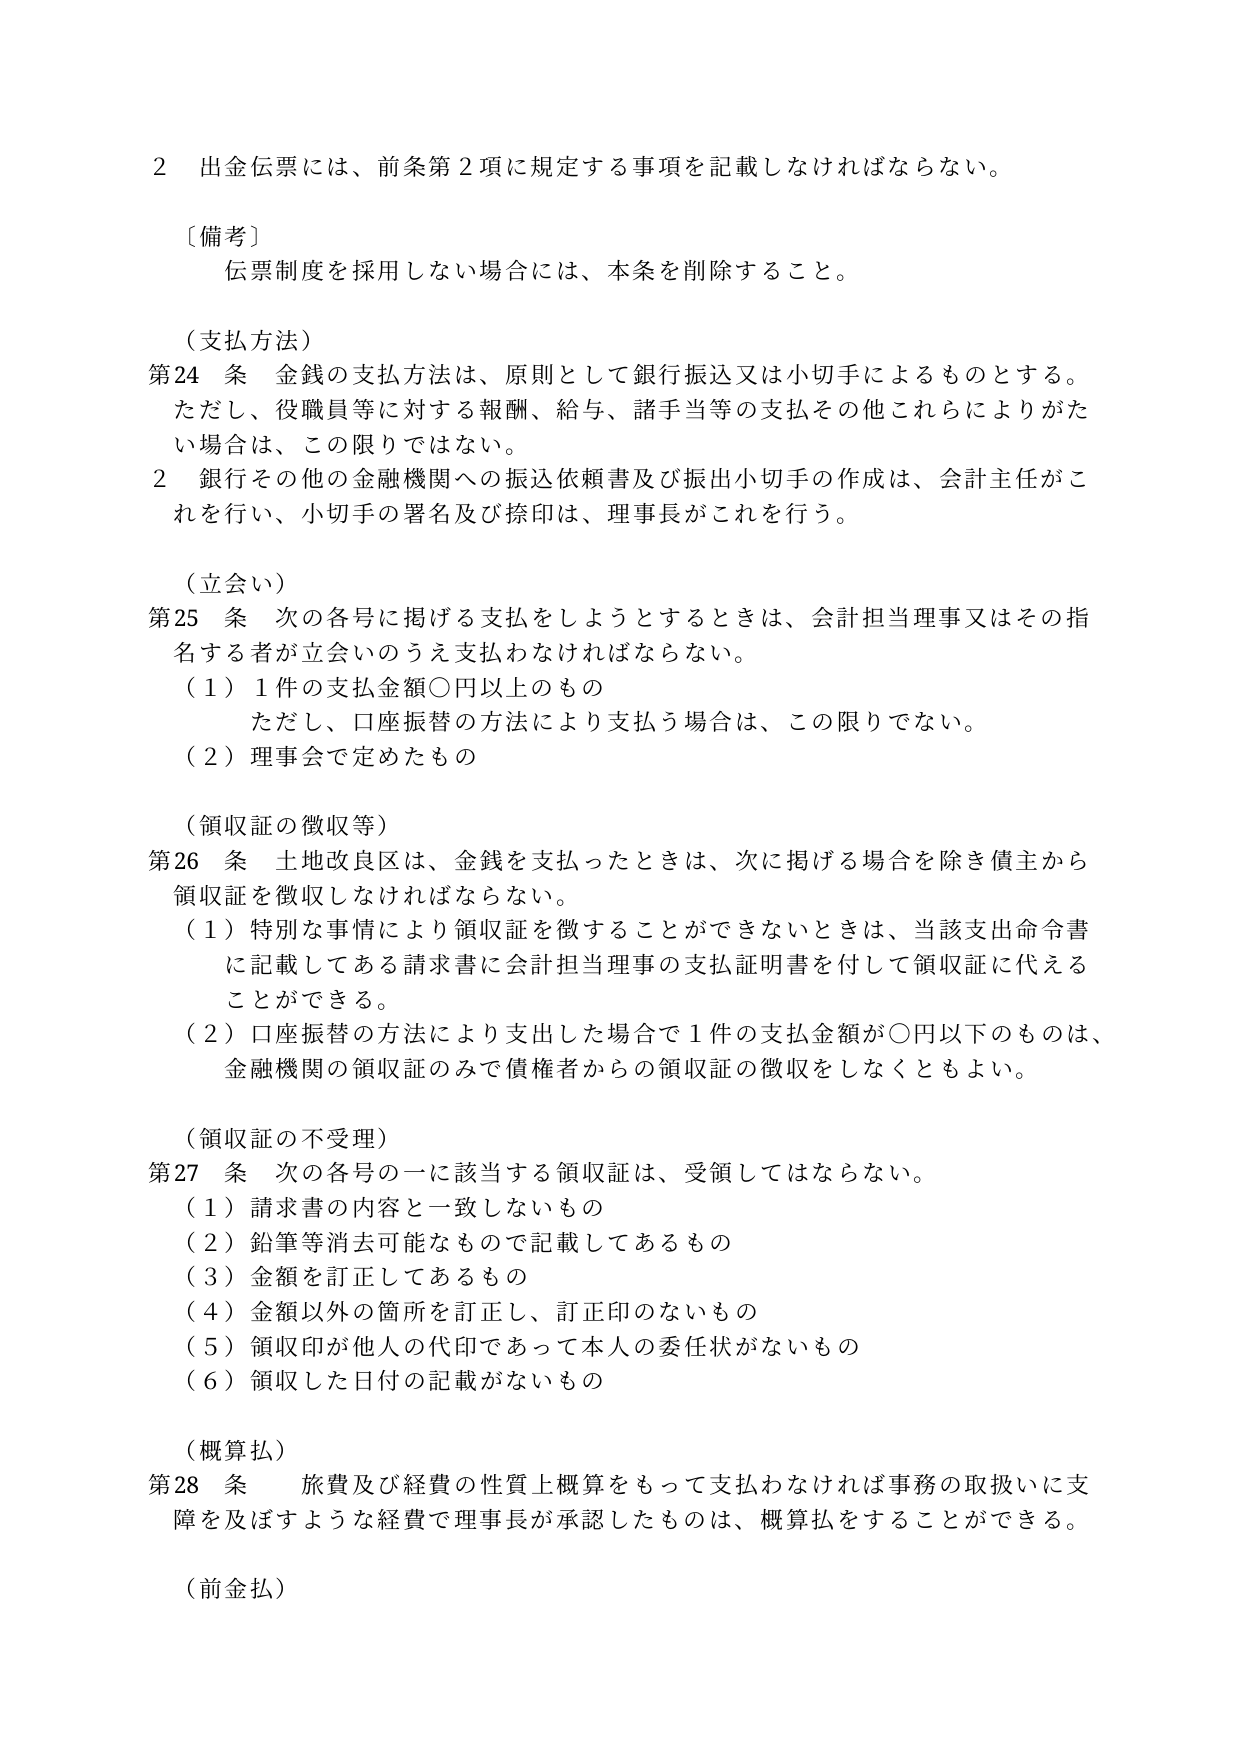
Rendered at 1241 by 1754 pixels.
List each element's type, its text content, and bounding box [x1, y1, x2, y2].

text （３）金額を訂正してあるもの [171, 1258, 1092, 1293]
text （領収証の徴収等） [171, 808, 1092, 842]
text 第26条 土地改良区は、金銭を支払ったときは、次に掲げる場合を除き債主から領収証を徴収しなければならない。 [148, 842, 1092, 912]
text （領収証の不受理） [171, 1120, 1092, 1154]
text 第24条 金銭の支払方法は、原則として銀行振込又は小切手によるものとする。ただし、役職員等に対する報酬、給与、諸手当等の支払その他これらによりがたい場合は、この限りではない。 [148, 357, 1092, 461]
text 第25条 次の各号に掲げる支払をしようとするときは、会計担当理事又はその指名する者が立会いのうえ支払わなければならない。 [148, 599, 1092, 669]
text 第28条 旅費及び経費の性質上概算をもって支払わなければ事務の取扱いに支障を及ぼすような経費で理事長が承認したものは、概算払をすることができる。 [148, 1467, 1092, 1536]
text （１）請求書の内容と一致しないもの [171, 1189, 1092, 1224]
text （６）領収した日付の記載がないもの [171, 1363, 1092, 1397]
text 〔備考〕 [171, 218, 1092, 253]
text ２ 出金伝票には、前条第２項に規定する事項を記載しなければならない。 [148, 148, 1092, 183]
text （５）領収印が他人の代印であって本人の委任状がないもの [171, 1328, 1092, 1363]
text （４）金額以外の箇所を訂正し、訂正印のないもの [171, 1293, 1092, 1328]
text （概算払） [171, 1432, 1092, 1467]
text （１）１件の支払金額○円以上のもの [171, 669, 1092, 703]
text （立会い） [171, 565, 1092, 599]
text ２ 銀行その他の金融機関への振込依頼書及び振出小切手の作成は、会計主任がこれを行い、小切手の署名及び捺印は、理事長がこれを行う。 [148, 461, 1092, 530]
text 第27条 次の各号の一に該当する領収証は、受領してはならない。 [148, 1154, 1092, 1189]
text （２）理事会で定めたもの [171, 738, 1092, 773]
text （支払方法） [171, 322, 1092, 357]
text 伝票制度を採用しない場合には、本条を削除すること。 [195, 253, 1092, 287]
text （１）特別な事情により領収証を徴することができないときは、当該支出命令書に記載してある請求書に会計担当理事の支払証明書を付して領収証に代えることができる。 [171, 912, 1092, 1016]
text （前金払） [171, 1571, 1092, 1605]
text ただし、口座振替の方法により支払う場合は、この限りでない。 [171, 703, 1092, 738]
text （２）鉛筆等消去可能なもので記載してあるもの [171, 1224, 1092, 1258]
text （２）口座振替の方法により支出した場合で１件の支払金額が○円以下のものは、金融機関の領収証のみで債権者からの領収証の徴収をしなくともよい。 [171, 1016, 1092, 1085]
